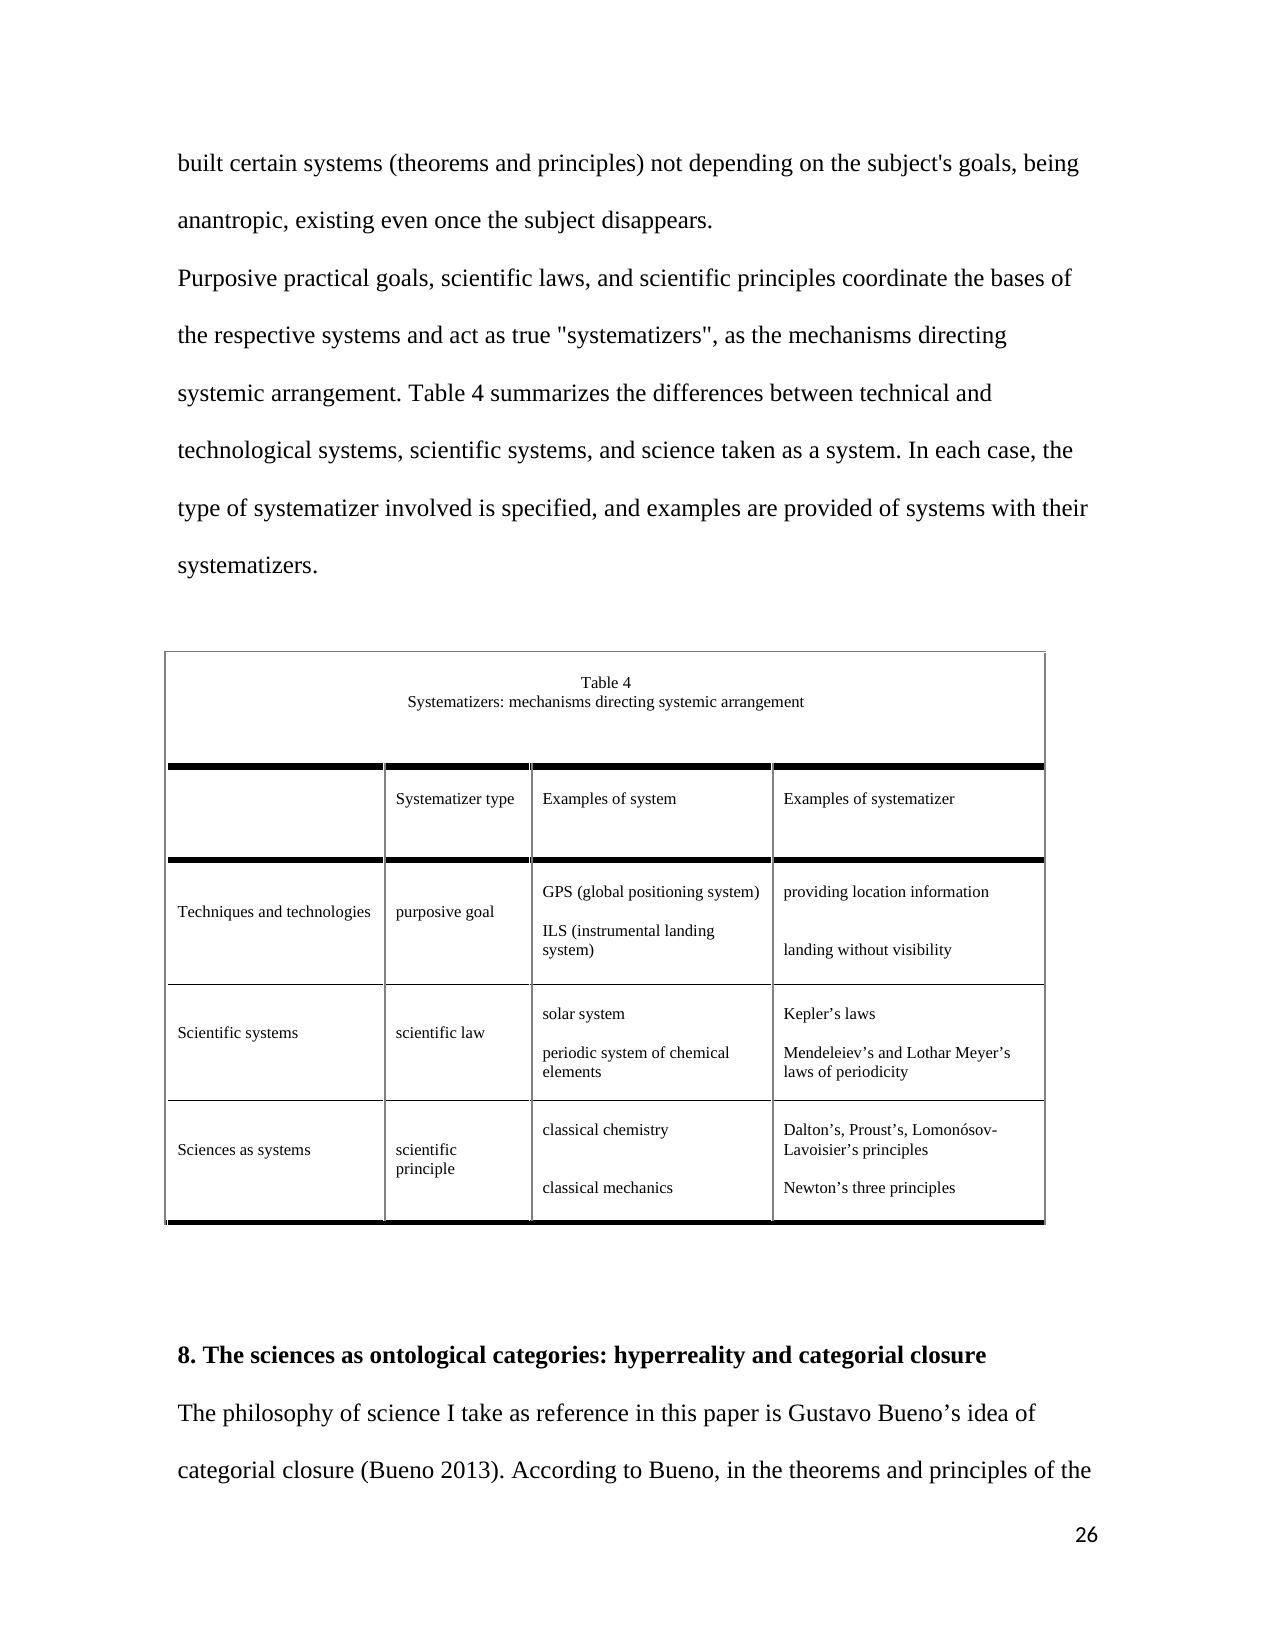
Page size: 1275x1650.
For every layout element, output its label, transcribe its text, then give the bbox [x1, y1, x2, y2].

text 8. The sciences as ontological categories: hyperreality and categorial closure [177, 1340, 1098, 1369]
table_cell Systematizer type [386, 770, 529, 857]
table_cell [168, 770, 383, 857]
table_cell Sciences as systems [168, 1101, 383, 1220]
table_cell Examples of systematizer [774, 770, 1044, 857]
table_cell purposive goal [386, 863, 529, 984]
table_cell providing location information landing without visibility [774, 863, 1044, 984]
table_cell Dalton’s, Proust’s, Lomonósov-Lavoisier’s principles Newton’s three principles [774, 1101, 1044, 1220]
table_cell Scientific systems [168, 985, 383, 1100]
table_cell solar system periodic system of chemical elements [533, 985, 771, 1100]
table_cell GPS (global positioning system) ILS (instrumental landing system) [533, 863, 771, 984]
table_cell classical chemistry classical mechanics [533, 1101, 771, 1220]
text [177, 1398, 1098, 1484]
table_cell Kepler’s laws Mendeleiev’s and Lothar Meyer’s laws of periodicity [774, 985, 1044, 1100]
table_cell Examples of system [533, 770, 771, 857]
table_header Table 4 Systematizers: mechanisms directing systemic arrangement [168, 654, 1044, 763]
table_cell Techniques and technologies [168, 863, 383, 984]
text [177, 148, 1098, 234]
text Purposive practical goals, scientific laws, and scientific principles coordinate the bases of the respective systems and act as true "systematizers", as the mechanisms directing systemic arrangement. Table 4 summarizes the differences between technical and technological systems, scientific systems, and science taken as a system. In each case, the type of systematizer involved is specified, and examples are provided of systems with their systematizers. [177, 263, 1098, 579]
table_cell scientific principle [386, 1101, 529, 1220]
table_cell scientific law [386, 985, 529, 1100]
